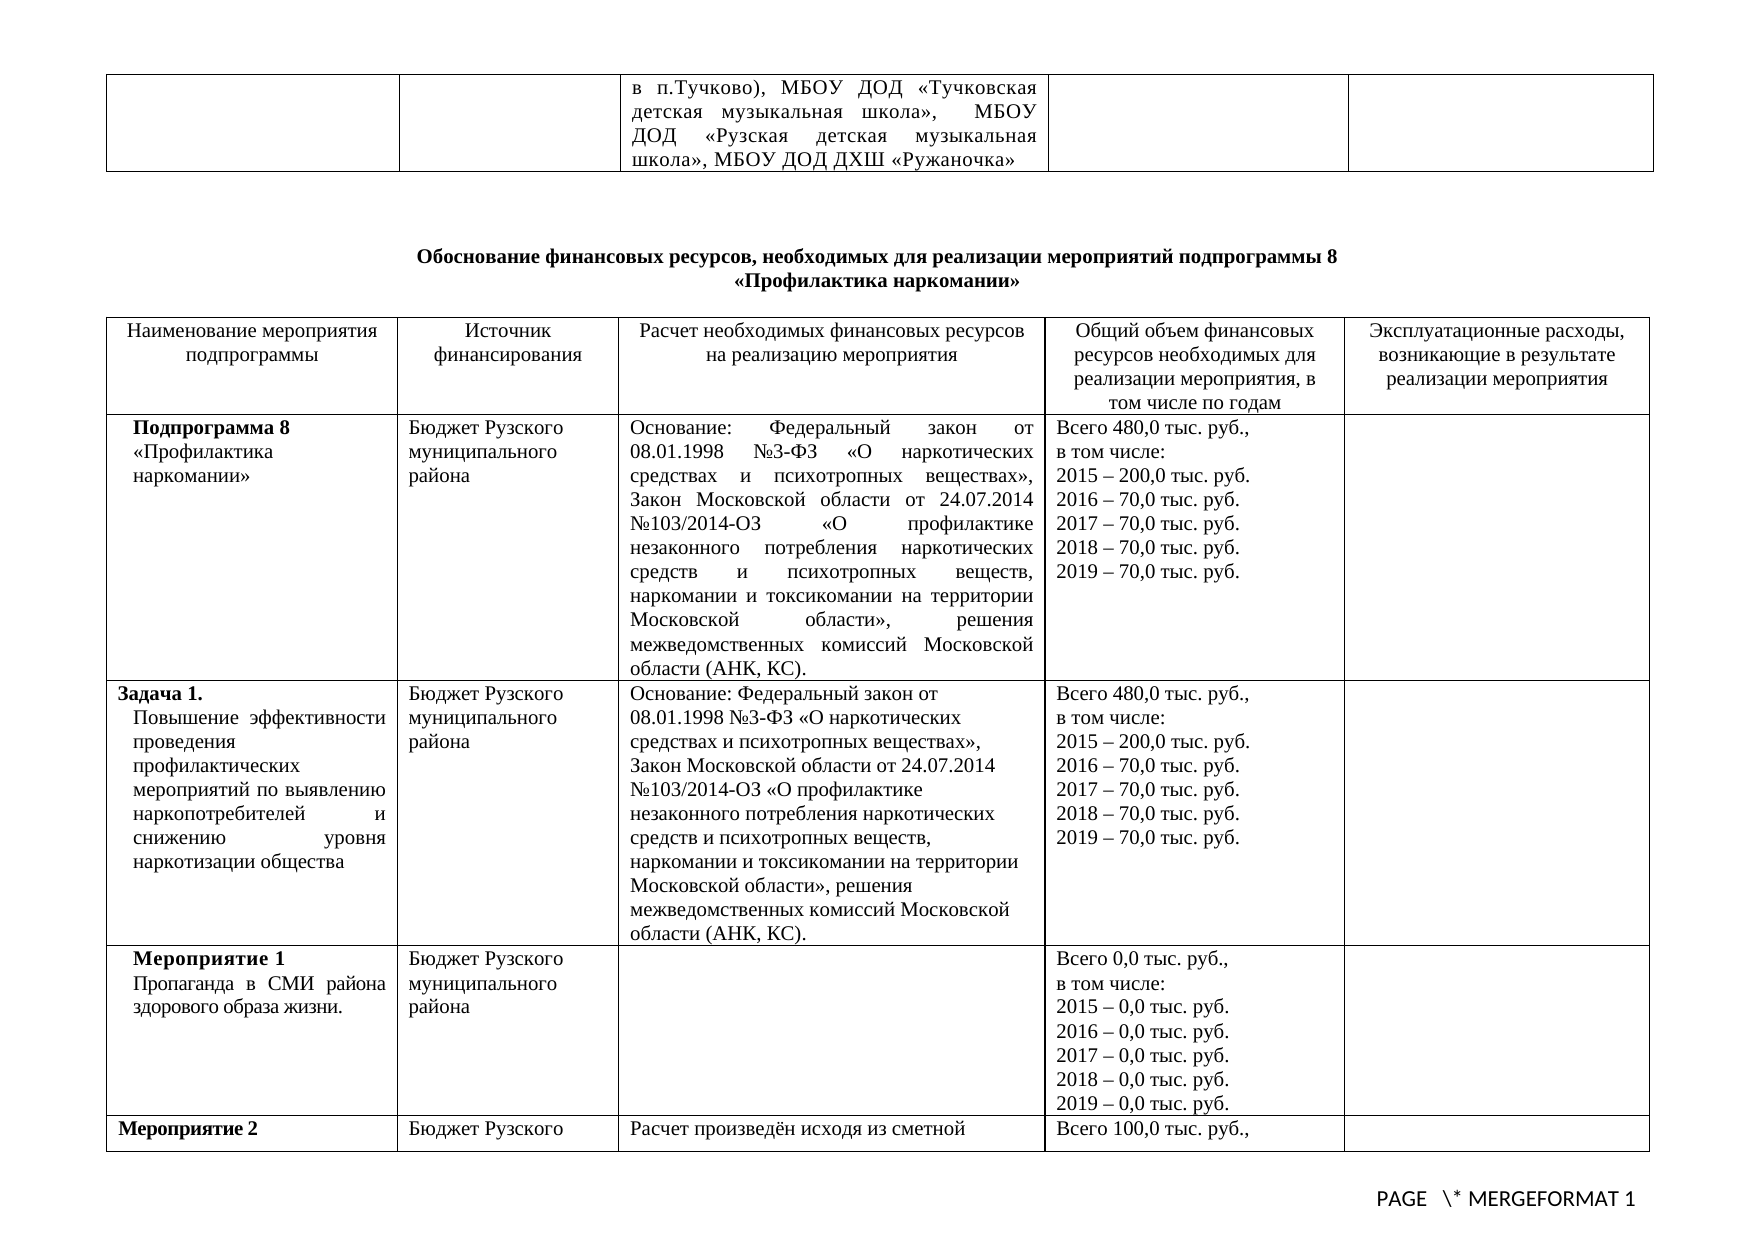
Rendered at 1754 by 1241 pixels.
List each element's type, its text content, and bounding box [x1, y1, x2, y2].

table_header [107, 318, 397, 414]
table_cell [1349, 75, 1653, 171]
text Обоснование финансовых ресурсов, необходимых для реализации мероприятий подпрограммы 8 [118, 244, 1636, 268]
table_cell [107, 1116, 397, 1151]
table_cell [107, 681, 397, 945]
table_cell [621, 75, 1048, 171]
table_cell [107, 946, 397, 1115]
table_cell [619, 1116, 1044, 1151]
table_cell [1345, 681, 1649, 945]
text «Профилактика наркомании» [118, 268, 1636, 292]
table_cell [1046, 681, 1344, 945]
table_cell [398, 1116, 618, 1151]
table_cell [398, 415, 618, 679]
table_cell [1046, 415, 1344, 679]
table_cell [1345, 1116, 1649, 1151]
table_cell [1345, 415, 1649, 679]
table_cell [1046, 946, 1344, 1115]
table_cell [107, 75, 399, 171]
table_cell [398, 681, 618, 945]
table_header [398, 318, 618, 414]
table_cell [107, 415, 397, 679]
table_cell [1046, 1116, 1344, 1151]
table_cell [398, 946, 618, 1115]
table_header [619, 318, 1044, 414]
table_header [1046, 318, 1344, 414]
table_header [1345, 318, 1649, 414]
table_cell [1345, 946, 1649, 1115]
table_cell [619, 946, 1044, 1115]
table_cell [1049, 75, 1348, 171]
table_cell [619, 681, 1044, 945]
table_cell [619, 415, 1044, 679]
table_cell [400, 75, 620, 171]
